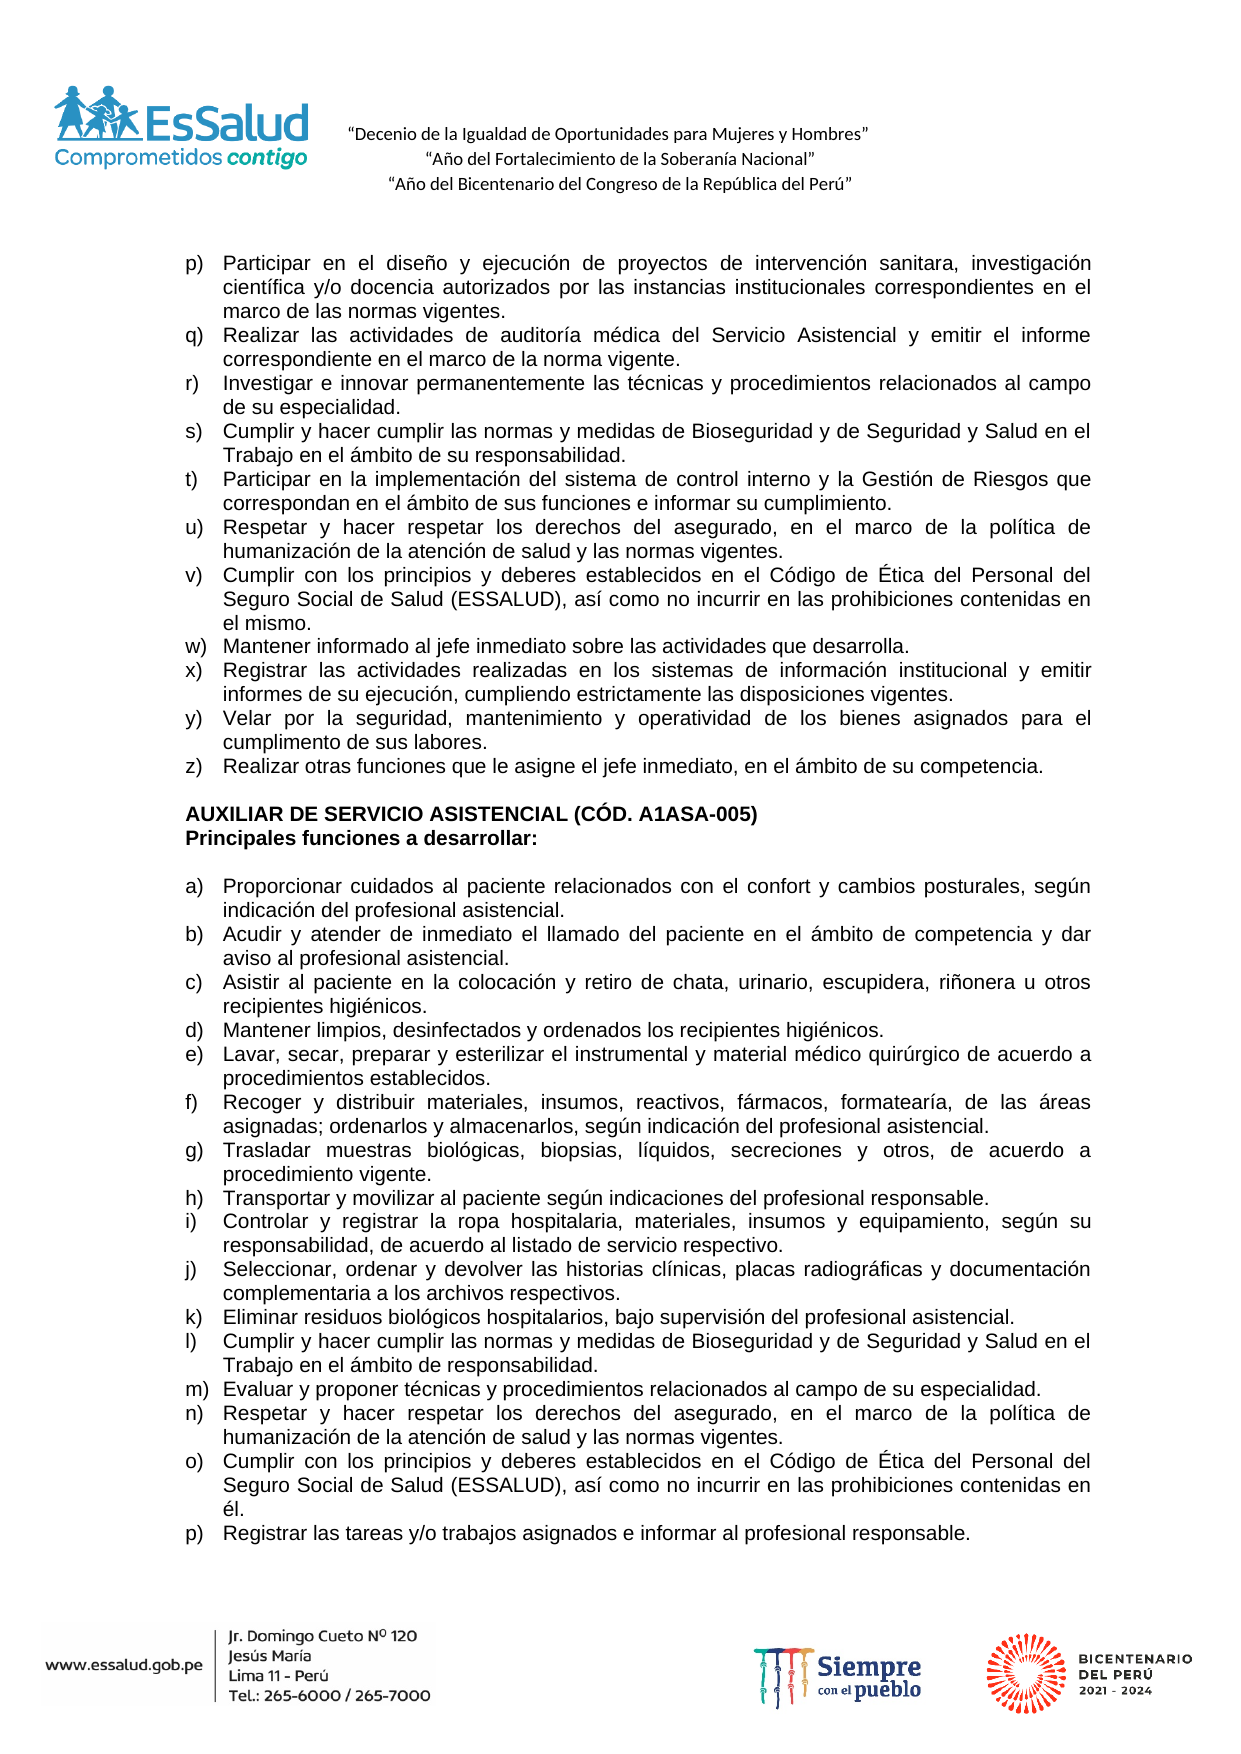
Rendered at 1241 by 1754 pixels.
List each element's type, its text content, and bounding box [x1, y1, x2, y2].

list Acudir y atender de inmediato el llamado del paciente en el ámbito de competencia y dar aviso al profesional asistencial. [185, 922, 1092, 970]
list Realizar las actividades de auditoría médica del Servicio Asistencial y emitir el informe correspondiente en el marco de la norma vigente. [185, 323, 1092, 371]
list Cumplir con los principios y deberes establecidos en el Código de Ética del Personal del Seguro Social de Salud (ESSALUD), así como no incurrir en las prohibiciones contenidas en él. [185, 1449, 1092, 1521]
list Mantener limpios, desinfectados y ordenados los recipientes higiénicos. [185, 1018, 1092, 1042]
list Cumplir con los principios y deberes establecidos en el Código de Ética del Personal del Seguro Social de Salud (ESSALUD), así como no incurrir en las prohibiciones contenidas en el mismo. [185, 562, 1092, 634]
list Trasladar muestras biológicas, biopsias, líquidos, secreciones y otros, de acuerdo a procedimiento vigente. [185, 1137, 1092, 1185]
list Velar por la seguridad, mantenimiento y operatividad de los bienes asignados para el cumplimento de sus labores. [185, 706, 1092, 754]
picture [43, 76, 314, 175]
list Mantener informado al jefe inmediato sobre las actividades que desarrolla. [185, 634, 1092, 658]
list Evaluar y proponer técnicas y procedimientos relacionados al campo de su especialidad. [185, 1377, 1092, 1401]
text Principales funciones a desarrollar: [148, 826, 1092, 850]
list Controlar y registrar la ropa hospitalaria, materiales, insumos y equipamiento, según su responsabilidad, de acuerdo al listado de servicio respectivo. [185, 1209, 1092, 1257]
list Recoger y distribuir materiales, insumos, reactivos, fármacos, formatearía, de las áreas asignadas; ordenarlos y almacenarlos, según indicación del profesional asistencial. [185, 1089, 1092, 1137]
list Participar en el diseño y ejecución de proyectos de intervención sanitara, investigación científica y/o docencia autorizados por las instancias institucionales correspondientes en el marco de las normas vigentes. [185, 251, 1092, 323]
list Transportar y movilizar al paciente según indicaciones del profesional responsable. [185, 1185, 1092, 1209]
picture [41, 1622, 436, 1706]
list Cumplir y hacer cumplir las normas y medidas de Bioseguridad y de Seguridad y Salud en el Trabajo en el ámbito de responsabilidad. [185, 1329, 1092, 1377]
list Investigar e innovar permanentemente las técnicas y procedimientos relacionados al campo de su especialidad. [185, 371, 1092, 419]
list Eliminar residuos biológicos hospitalarios, bajo supervisión del profesional asistencial. [185, 1305, 1092, 1329]
list Respetar y hacer respetar los derechos del asegurado, en el marco de la política de humanización de la atención de salud y las normas vigentes. [185, 514, 1092, 562]
list Registrar las actividades realizadas en los sistemas de información institucional y emitir informes de su ejecución, cumpliendo estrictamente las disposiciones vigentes. [185, 658, 1092, 706]
list Proporcionar cuidados al paciente relacionados con el confort y cambios posturales, según indicación del profesional asistencial. [185, 874, 1092, 922]
list Realizar otras funciones que le asigne el jefe inmediato, en el ámbito de su competencia. [185, 754, 1092, 778]
list Registrar las tareas y/o trabajos asignados e informar al profesional responsable. [185, 1521, 1092, 1545]
picture [744, 1641, 926, 1715]
list Seleccionar, ordenar y devolver las historias clínicas, placas radiográficas y documentación complementaria a los archivos respectivos. [185, 1257, 1092, 1305]
list Asistir al paciente en la colocación y retiro de chata, urinario, escupidera, riñonera u otros recipientes higiénicos. [185, 970, 1092, 1018]
text AUXILIAR DE SERVICIO ASISTENCIAL (CÓD. A1ASA-005) [185, 802, 1092, 826]
list Lavar, secar, preparar y esterilizar el instrumental y material médico quirúrgico de acuerdo a procedimientos establecidos. [185, 1042, 1092, 1089]
list Respetar y hacer respetar los derechos del asegurado, en el marco de la política de humanización de la atención de salud y las normas vigentes. [185, 1401, 1092, 1449]
list Cumplir y hacer cumplir las normas y medidas de Bioseguridad y de Seguridad y Salud en el Trabajo en el ámbito de su responsabilidad. [185, 419, 1092, 467]
picture [981, 1629, 1196, 1717]
list Participar en la implementación del sistema de control interno y la Gestión de Riesgos que correspondan en el ámbito de sus funciones e informar su cumplimiento. [185, 467, 1092, 514]
